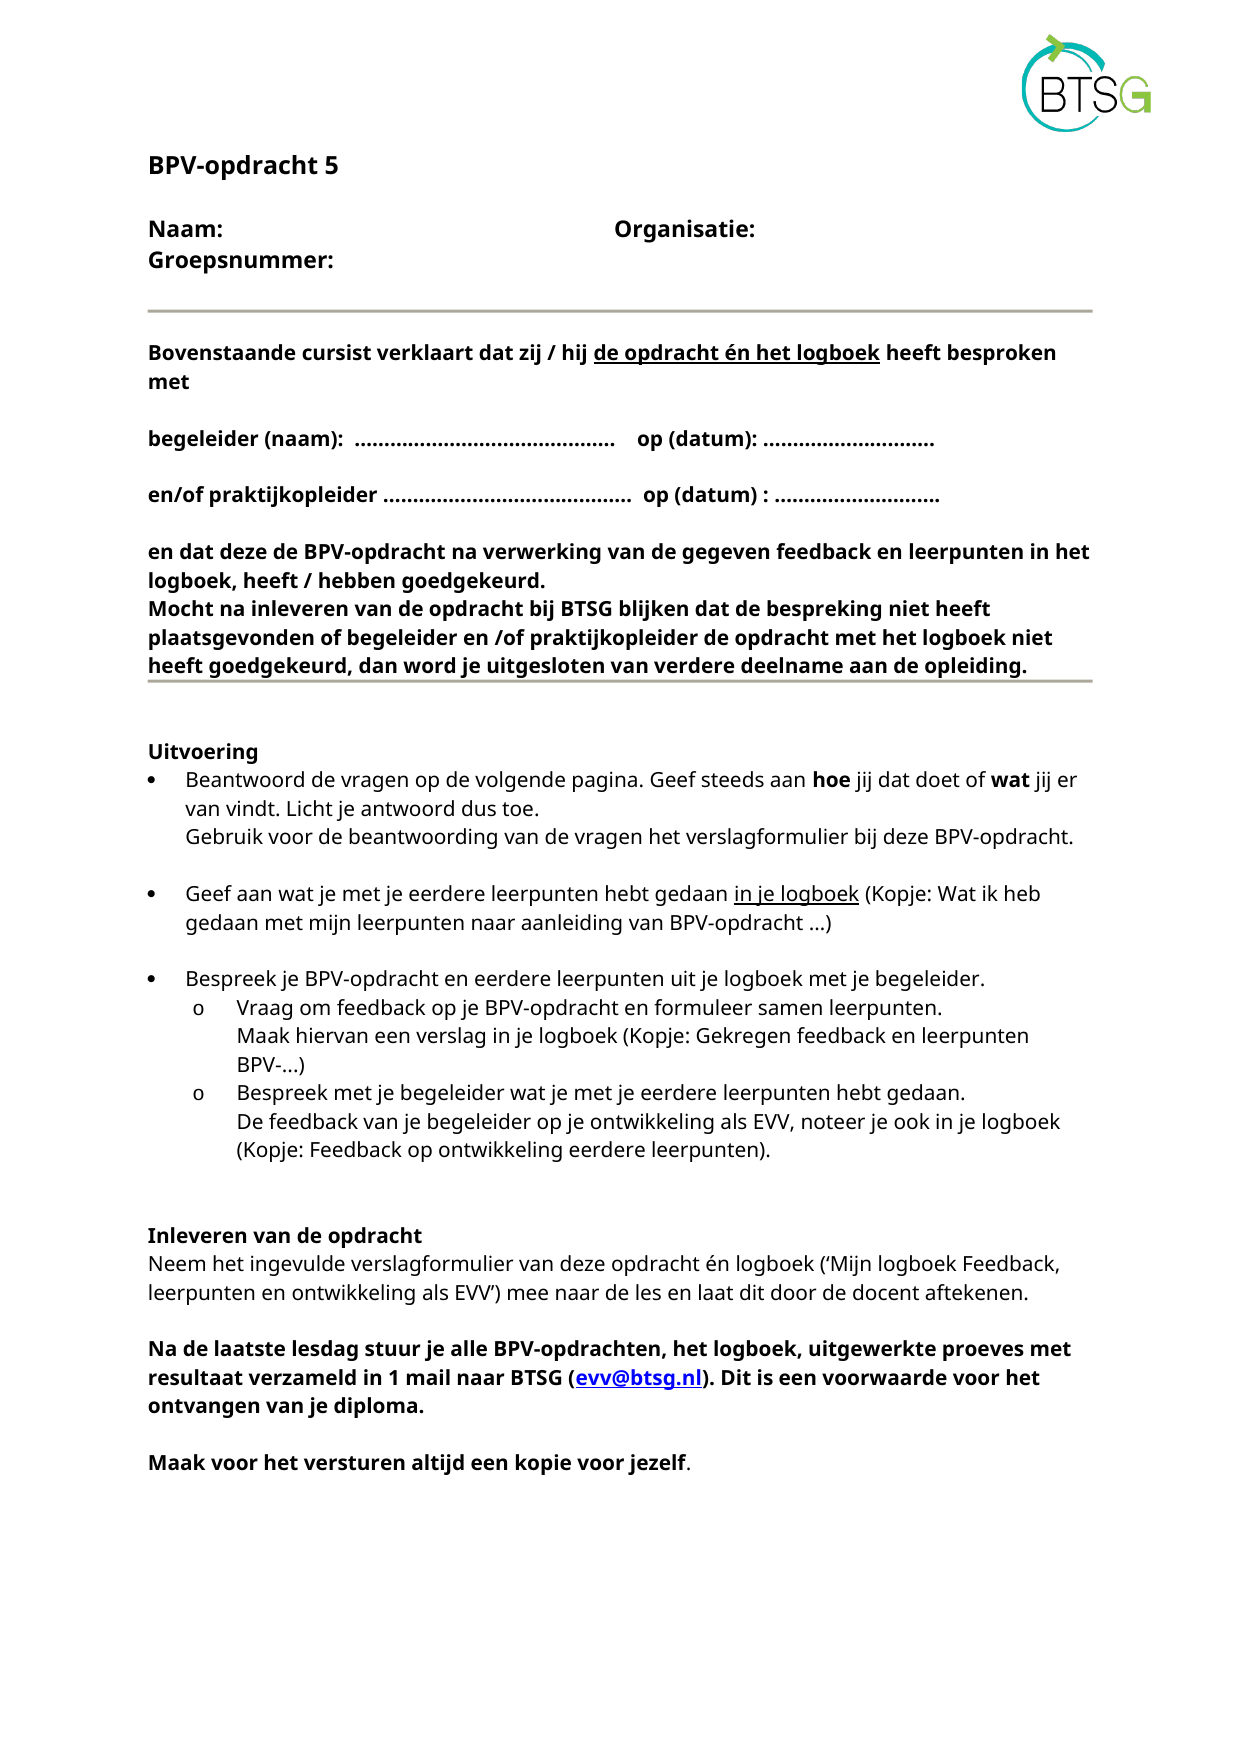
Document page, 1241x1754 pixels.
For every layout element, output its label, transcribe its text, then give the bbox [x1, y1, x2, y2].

list Beantwoord de vragen op de volgende pagina. Geef steeds aan hoe jij dat doet of wat jij er van vindt. Licht je antwoord dus toe. Gebruik voor de beantwoording van de vragen het verslagformulier bij deze BPV-opdracht. [148, 765, 1092, 879]
text Neem het ingevulde verslagformulier van deze opdracht én logboek (‘Mijn logboek Feedback, leerpunten en ontwikkeling als EVV’) mee naar de les en laat dit door de docent aftekenen. [148, 1249, 1092, 1306]
text en/of praktijkopleider …………………………………… op (datum) : ………………………. [148, 481, 1092, 509]
text Maak voor het versturen altijd een kopie voor jezelf. [148, 1448, 1092, 1477]
text begeleider (naam): …………………………………….. op (datum): ……………………….. [148, 424, 1092, 452]
list Bespreek je BPV-opdracht en eerdere leerpunten uit je logboek met je begeleider. [148, 964, 1092, 993]
text Inleveren van de opdracht [148, 1221, 1092, 1249]
list Geef aan wat je met je eerdere leerpunten hebt gedaan in je logboek (Kopje: Wat ik heb gedaan met mijn leerpunten naar aanleiding van BPV-opdracht …) [148, 879, 1092, 936]
text Na de laatste lesdag stuur je alle BPV-opdrachten, het logboek, uitgewerkte proeves met resultaat verzameld in 1 mail naar BTSG (evv@btsg.nl). Dit is een voorwaarde voor het ontvangen van je diploma. [148, 1306, 1092, 1448]
text Maak hiervan een verslag in je logboek (Kopje: Gekregen feedback en leerpunten BPV-...) [236, 1022, 1092, 1078]
picture [1021, 34, 1154, 132]
text Naam: Organisatie: Groepsnummer: [148, 213, 1092, 276]
list Vraag om feedback op je BPV-opdracht en formuleer samen leerpunten. [192, 993, 1092, 1022]
text Bovenstaande cursist verklaart dat zij / hij de opdracht én het logboek heeft besproken met [148, 338, 1092, 395]
text Uitvoering [148, 737, 1092, 765]
text De feedback van je begeleider op je ontwikkeling als EVV, noteer je ook in je logboek (Kopje: Feedback op ontwikkeling eerdere leerpunten). [236, 1107, 1092, 1164]
text en dat deze de BPV-opdracht na verwerking van de gegeven feedback en leerpunten in het logboek, heeft / hebben goedgekeurd. Mocht na inleveren van de opdracht bij BTSG blijken dat de bespreking niet heeft plaatsgevonden of begeleider en /of praktijkopleider de opdracht met het logboek niet heeft goedgekeurd, dan word je uitgesloten van verdere deelname aan de opleiding. [148, 537, 1092, 679]
list Bespreek met je begeleider wat je met je eerdere leerpunten hebt gedaan. [192, 1078, 1092, 1107]
text BPV-opdracht 5 [148, 148, 1092, 182]
